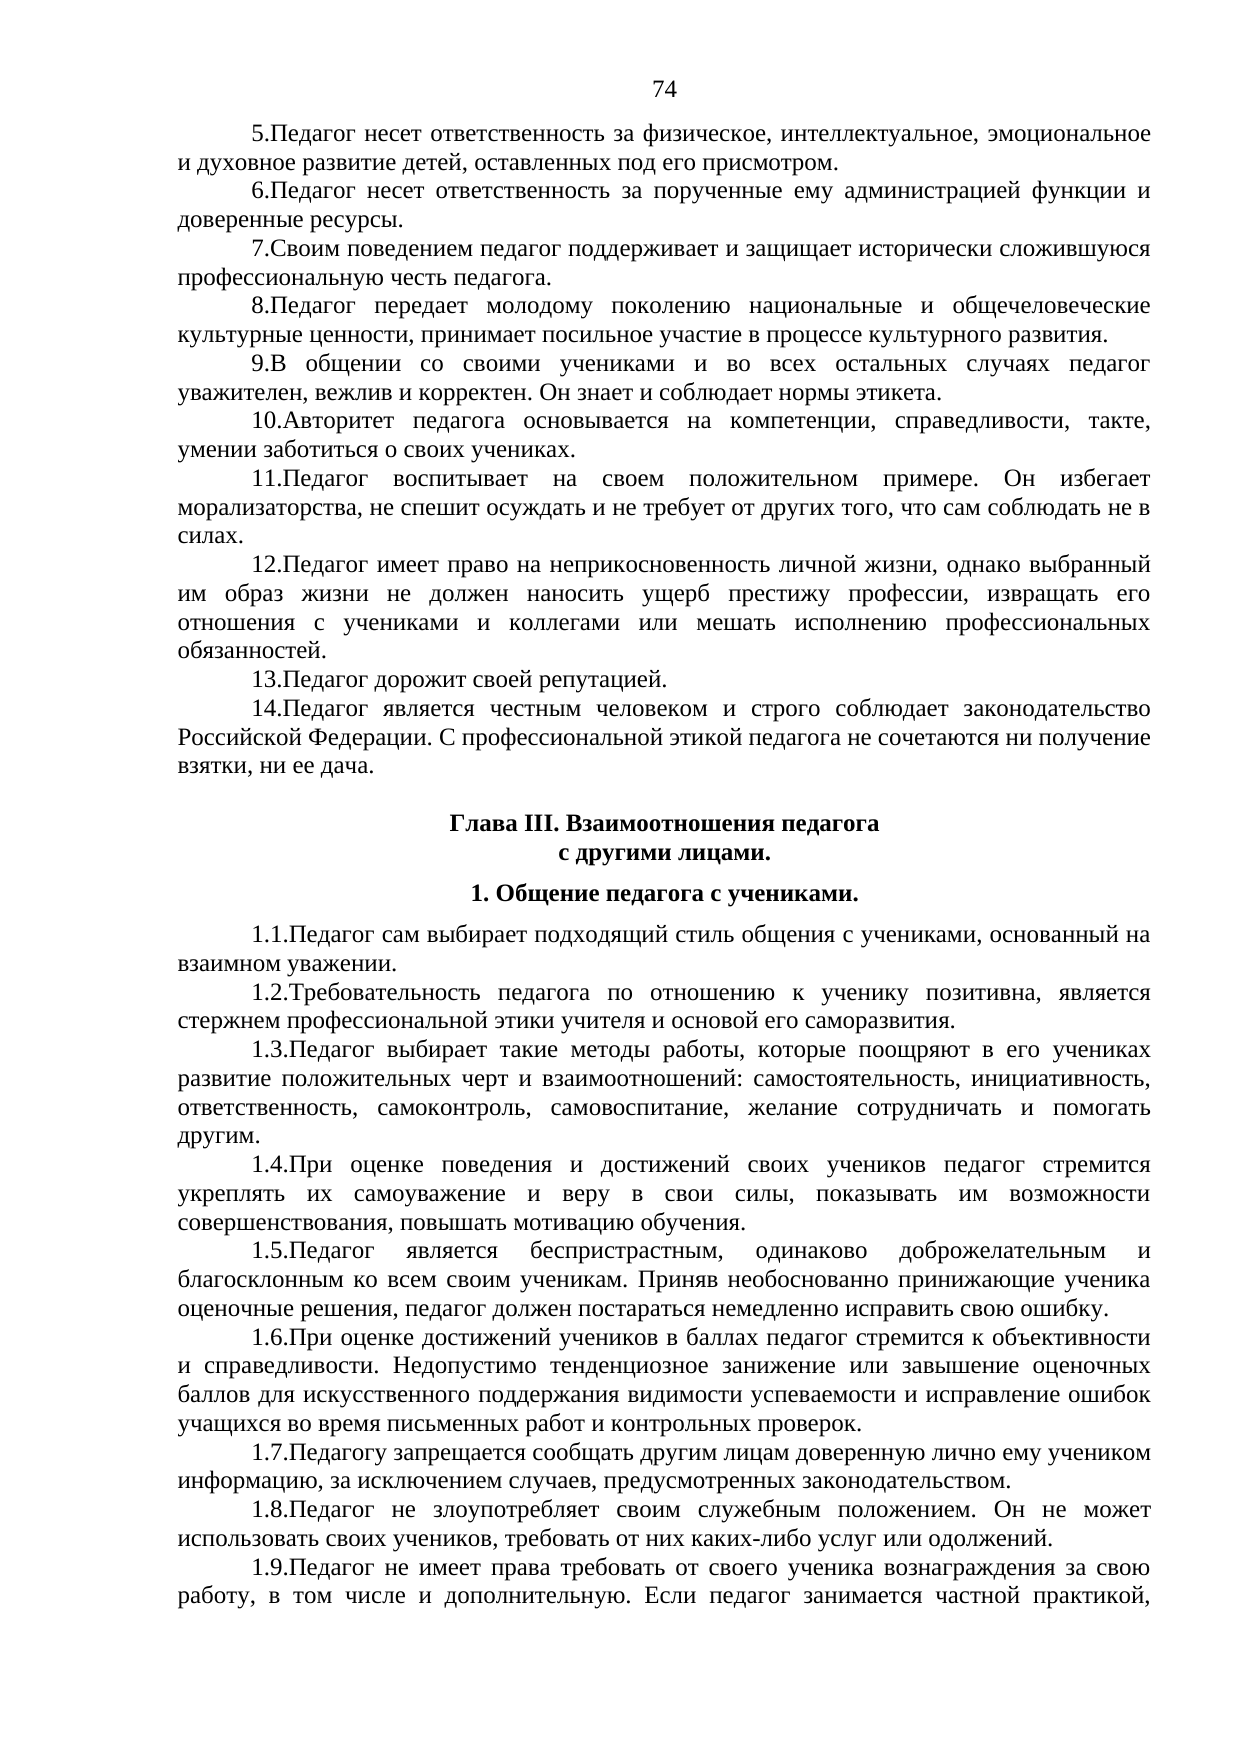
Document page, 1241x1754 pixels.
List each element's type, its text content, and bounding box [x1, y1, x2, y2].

text 10.Авторитет педагога основывается на компетенции, справедливости, такте, умении заботиться о своих учениках. [177, 406, 1152, 463]
text 7.Своим поведением педагог поддерживает и защищает исторически сложившуюся профессиональную честь педагога. [177, 233, 1152, 291]
text с другими лицами. [177, 837, 1152, 866]
text 1.8.Педагог не злоупотребляет своим служебным положением. Он не может использовать своих учеников, требовать от них каких-либо услуг или одолжений. [177, 1494, 1152, 1552]
text 1.1.Педагог сам выбирает подходящий стиль общения с учениками, основанный на взаимном уважении. [177, 919, 1152, 977]
text 1.2.Требовательность педагога по отношению к ученику позитивна, является стержнем профессиональной этики учителя и основой его саморазвития. [177, 977, 1152, 1034]
text 1.5.Педагог является беспристрастным, одинаково доброжелательным и благосклонным ко всем своим ученикам. Приняв необоснованно принижающие ученика оценочные решения, педагог должен постараться немедленно исправить свою ошибку. [177, 1236, 1152, 1322]
text 12.Педагог имеет право на неприкосновенность личной жизни, однако выбранный им образ жизни не должен наносить ущерб престижу профессии, извращать его отношения с учениками и коллегами или мешать исполнению профессиональных обязанностей. [177, 549, 1152, 664]
text 6.Педагог несет ответственность за порученные ему администрацией функции и доверенные ресурсы. [177, 176, 1152, 233]
text 1.7.Педагогу запрещается сообщать другим лицам доверенную лично ему учеником информацию, за исключением случаев, предусмотренных законодательством. [177, 1437, 1152, 1494]
text 1. Общение педагога с учениками. [177, 878, 1152, 907]
text 9.В общении со своими учениками и во всех остальных случаях педагог уважителен, вежлив и корректен. Он знает и соблюдает нормы этикета. [177, 348, 1152, 406]
text 1.6.При оценке достижений учеников в баллах педагог стремится к объективности и справедливости. Недопустимо тенденциозное занижение или завышение оценочных баллов для искусственного поддержания видимости успеваемости и исправление ошибок учащихся во время письменных работ и контрольных проверок. [177, 1322, 1152, 1437]
text 13.Педагог дорожит своей репутацией. [177, 664, 1152, 693]
text 1.4.При оценке поведения и достижений своих учеников педагог стремится укреплять их самоуважение и веру в свои силы, показывать им возможности совершенствования, повышать мотивацию обучения. [177, 1149, 1152, 1236]
text 1.3.Педагог выбирает такие методы работы, которые поощряют в его учениках развитие положительных черт и взаимоотношений: самостоятельность, инициативность, ответственность, самоконтроль, самовоспитание, желание сотрудничать и помогать другим. [177, 1034, 1152, 1149]
text 14.Педагог является честным человеком и строго соблюдает законодательство Российской Федерации. С профессиональной этикой педагога не сочетаются ни получение взятки, ни ее дача. [177, 693, 1152, 779]
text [177, 1552, 1152, 1609]
text 11.Педагог воспитывает на своем положительном примере. Он избегает морализаторства, не спешит осуждать и не требует от других того, что сам соблюдать не в силах. [177, 463, 1152, 549]
text Глава III. Взаимоотношения педагога [177, 808, 1152, 837]
text 5.Педагог несет ответственность за физическое, интеллектуальное, эмоциональное и духовное развитие детей, оставленных под его присмотром. [177, 118, 1152, 176]
text 8.Педагог передает молодому поколению национальные и общечеловеческие культурные ценности, принимает посильное участие в процессе культурного развития. [177, 291, 1152, 348]
